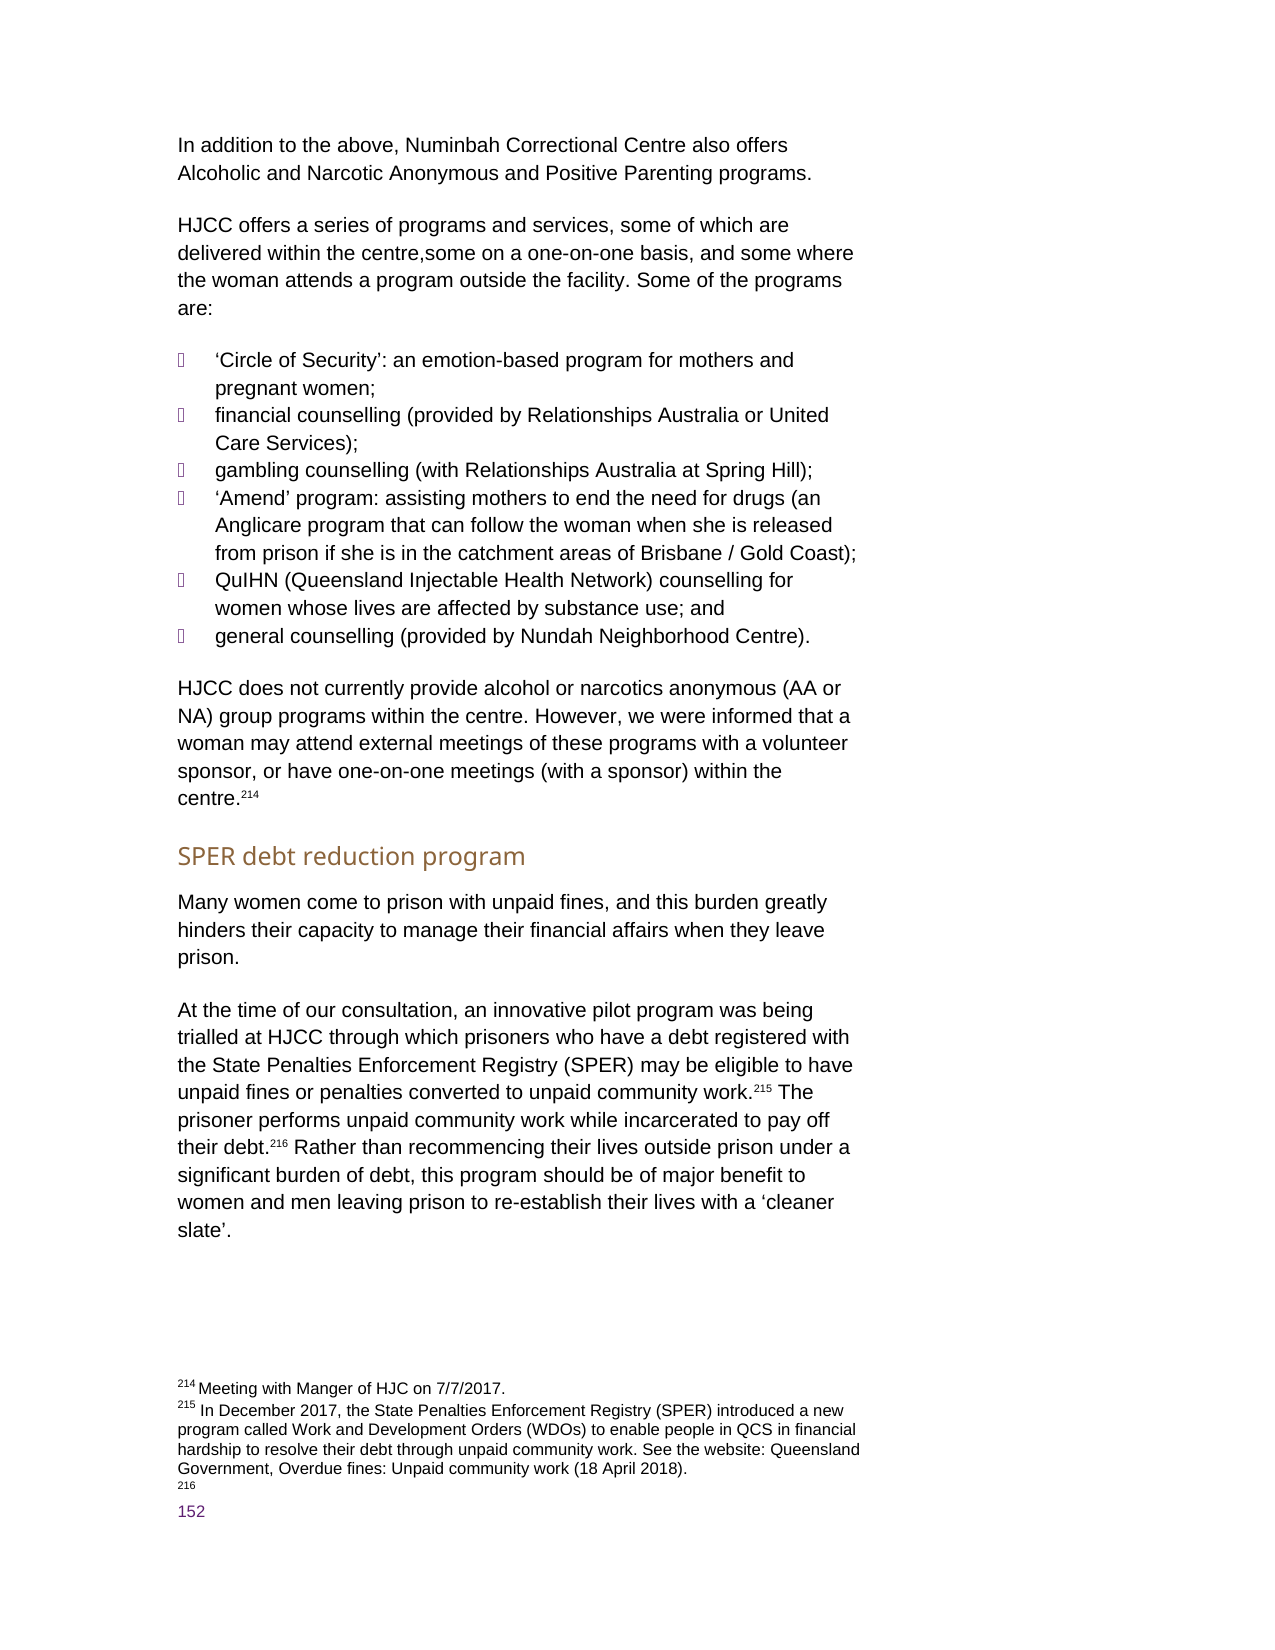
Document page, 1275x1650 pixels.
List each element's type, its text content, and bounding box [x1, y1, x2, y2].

text Many women come to prison with unpaid fines, and this burden greatly hinders their capacity to manage their financial affairs when they leave prison. [177, 890, 862, 969]
list general counselling (provided by Nundah Neighborhood Centre). [177, 623, 862, 647]
text HJCC offers a series of programs and services, some of which are delivered within the centre,some on a one-on-one basis, and some where the woman attends a program outside the facility. Some of the programs are: [177, 213, 862, 319]
subtitle SPER debt reduction program [177, 838, 862, 873]
text In addition to the above, Numinbah Correctional Centre also offers Alcoholic and Narcotic Anonymous and Positive Parenting programs. [177, 133, 862, 184]
text HJCC does not currently provide alcohol or narcotics anonymous (AA or NA) group programs within the centre. However, we were informed that a woman may attend external meetings of these programs with a volunteer sponsor, or have one-on-one meetings (with a sponsor) within the centre. [177, 676, 862, 810]
list gambling counselling (with Relationships Australia at Spring Hill); [177, 458, 862, 482]
text At the time of our consultation, an innovative pilot program was being trialled at HJCC through which prisoners who have a debt registered with the State Penalties Enforcement Registry (SPER) may be eligible to have unpaid fines or penalties converted to unpaid community work. The prisoner performs unpaid community work while incarcerated to pay off their debt. Rather than recommencing their lives outside prison under a significant burden of debt, this program should be of major benefit to women and men leaving prison to re-establish their lives with a ‘cleaner slate’. [177, 998, 862, 1242]
list ‘Amend’ program: assisting mothers to end the need for drugs (an Anglicare program that can follow the woman when she is released from prison if she is in the catchment areas of Brisbane / Gold Coast); [177, 486, 862, 565]
list ‘Circle of Security’: an emotion-based program for mothers and pregnant women; [177, 348, 862, 399]
list QuIHN (Queensland Injectable Health Network) counselling for women whose lives are affected by substance use; and [177, 568, 862, 620]
list financial counselling (provided by Relationships Australia or United Care Services); [177, 403, 862, 454]
